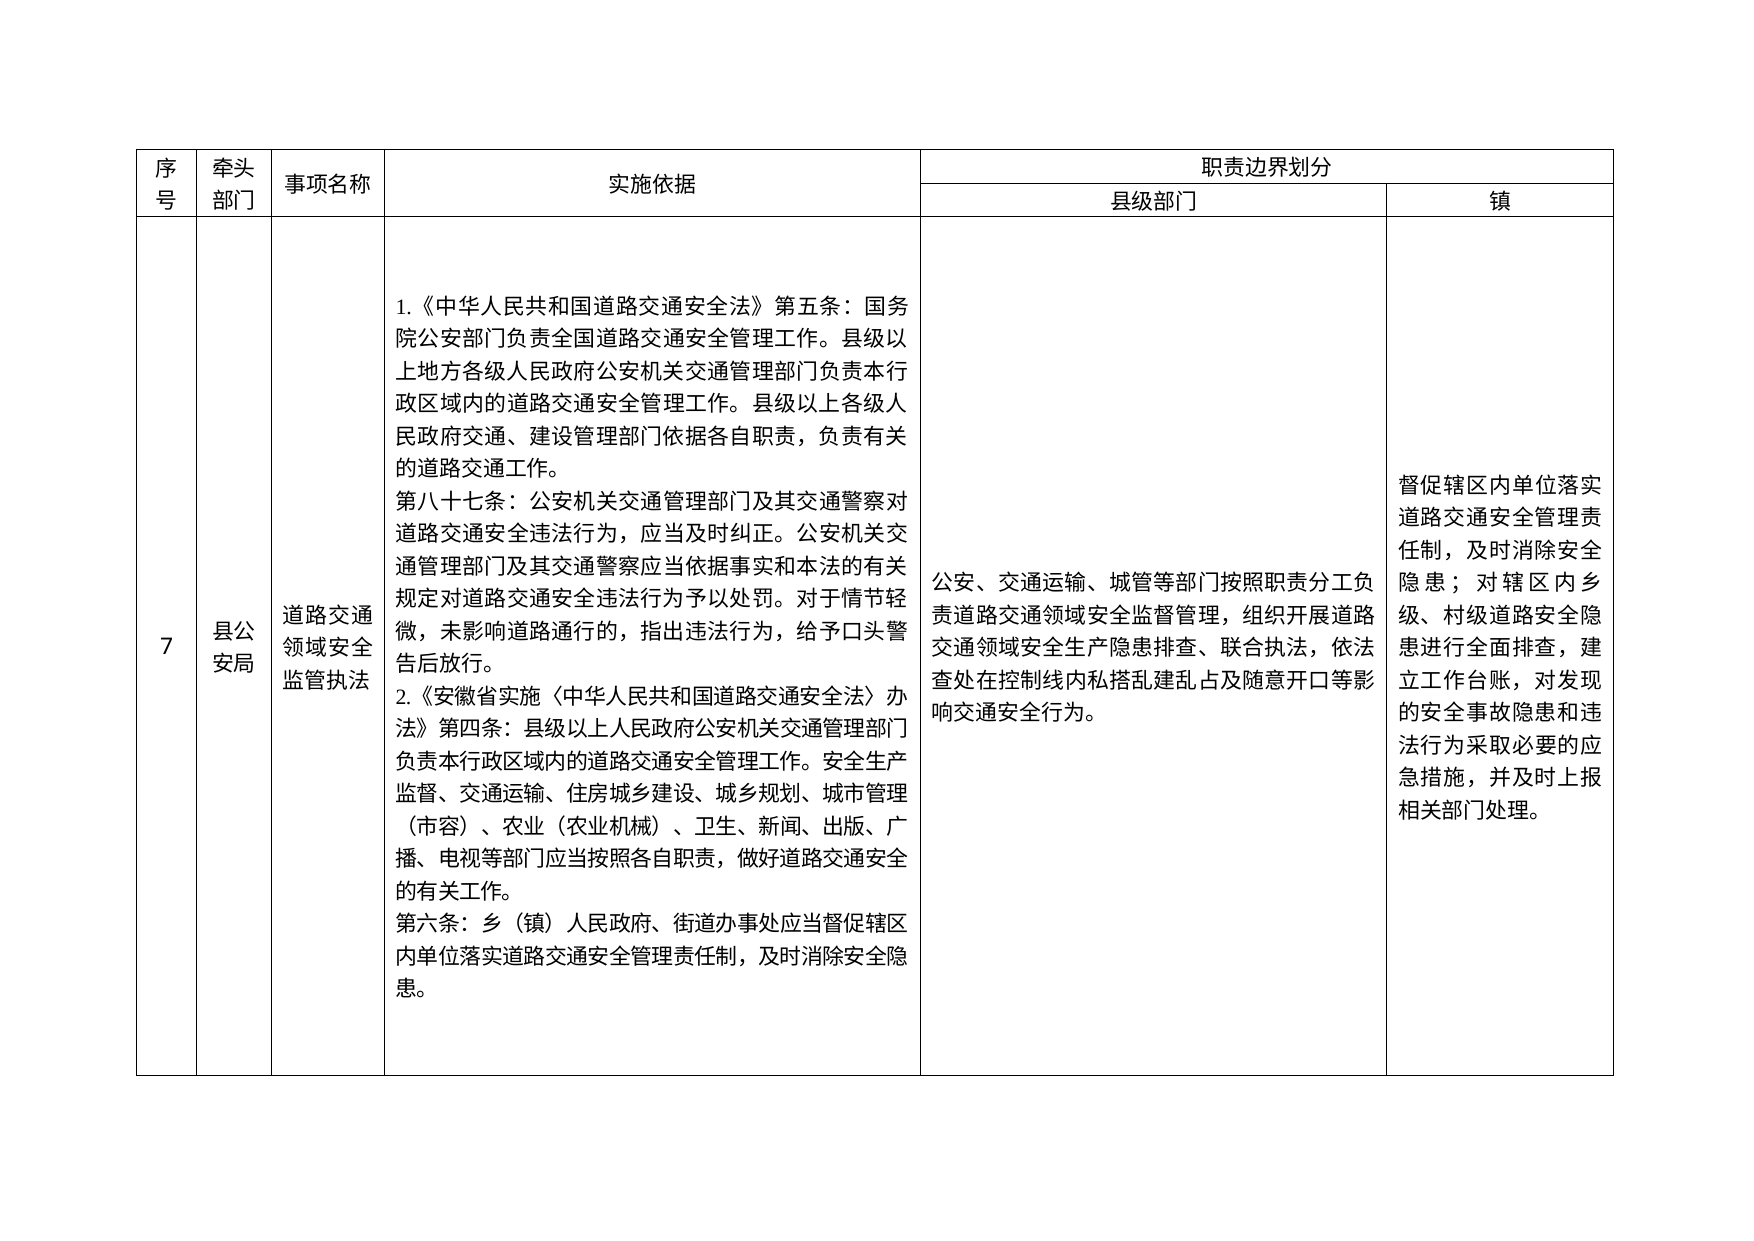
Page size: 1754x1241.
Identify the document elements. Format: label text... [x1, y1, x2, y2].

table_cell 公安、交通运输、城管等部门按照职责分工负责道路交通领域安全监督管理，组织开展道路交通领域安全生产隐患排查、联合执法，依法查处在控制线内私搭乱建乱占及随意开口等影响交通安全行为。 [921, 217, 1386, 1075]
table_cell 1.《中华人民共和国道路交通安全法》第五条：国务院公安部门负责全国道路交通安全管理工作。县级以上地方各级人民政府公安机关交通管理部门负责本行政区域内的道路交通安全管理工作。县级以上各级人民政府交通、建设管理部门依据各自职责，负责有关的道路交通工作。 第八十七条：公安机关交通管理部门及其交通警察对道路交通安全违法行为，应当及时纠正。公安机关交通管理部门及其交通警察应当依据事实和本法的有关规定对道路交通安全违法行为予以处罚。对于情节轻微，未影响道路通行的，指出违法行为，给予口头警告后放行。 2.《安徽省实施〈中华人民共和国道路交通安全法〉办法》第四条：县级以上人民政府公安机关交通管理部门负责本行政区域内的道路交通安全管理工作。安全生产监督、交通运输、住房城乡建设、城乡规划、城市管理（市容）、农业（农业机械）、卫生、新闻、出版、广播、电视等部门应当按照各自职责，做好道路交通安全的有关工作。 第六条：乡（镇）人民政府、街道办事处应当督促辖区内单位落实道路交通安全管理责任制，及时消除安全隐患。 [385, 217, 920, 1075]
table_header 序号 [137, 150, 196, 216]
table_header 职责边界划分 [921, 150, 1613, 182]
table_cell 镇 [1387, 184, 1613, 216]
table_header 事项名称 [272, 150, 384, 216]
table_cell 7 [137, 217, 196, 1075]
table_cell 县公安局 [197, 217, 271, 1075]
table_header 实施依据 [385, 150, 920, 216]
table_cell 县级部门 [921, 184, 1386, 216]
table_header 牵头部门 [197, 150, 271, 216]
table_cell 督促辖区内单位落实道路交通安全管理责任制，及时消除安全隐患；对辖区内乡级、村级道路安全隐患进行全面排查，建立工作台账，对发现的安全事故隐患和违法行为采取必要的应急措施，并及时上报相关部门处理。 [1387, 217, 1613, 1075]
table_cell 道路交通领域安全监管执法 [272, 217, 384, 1075]
